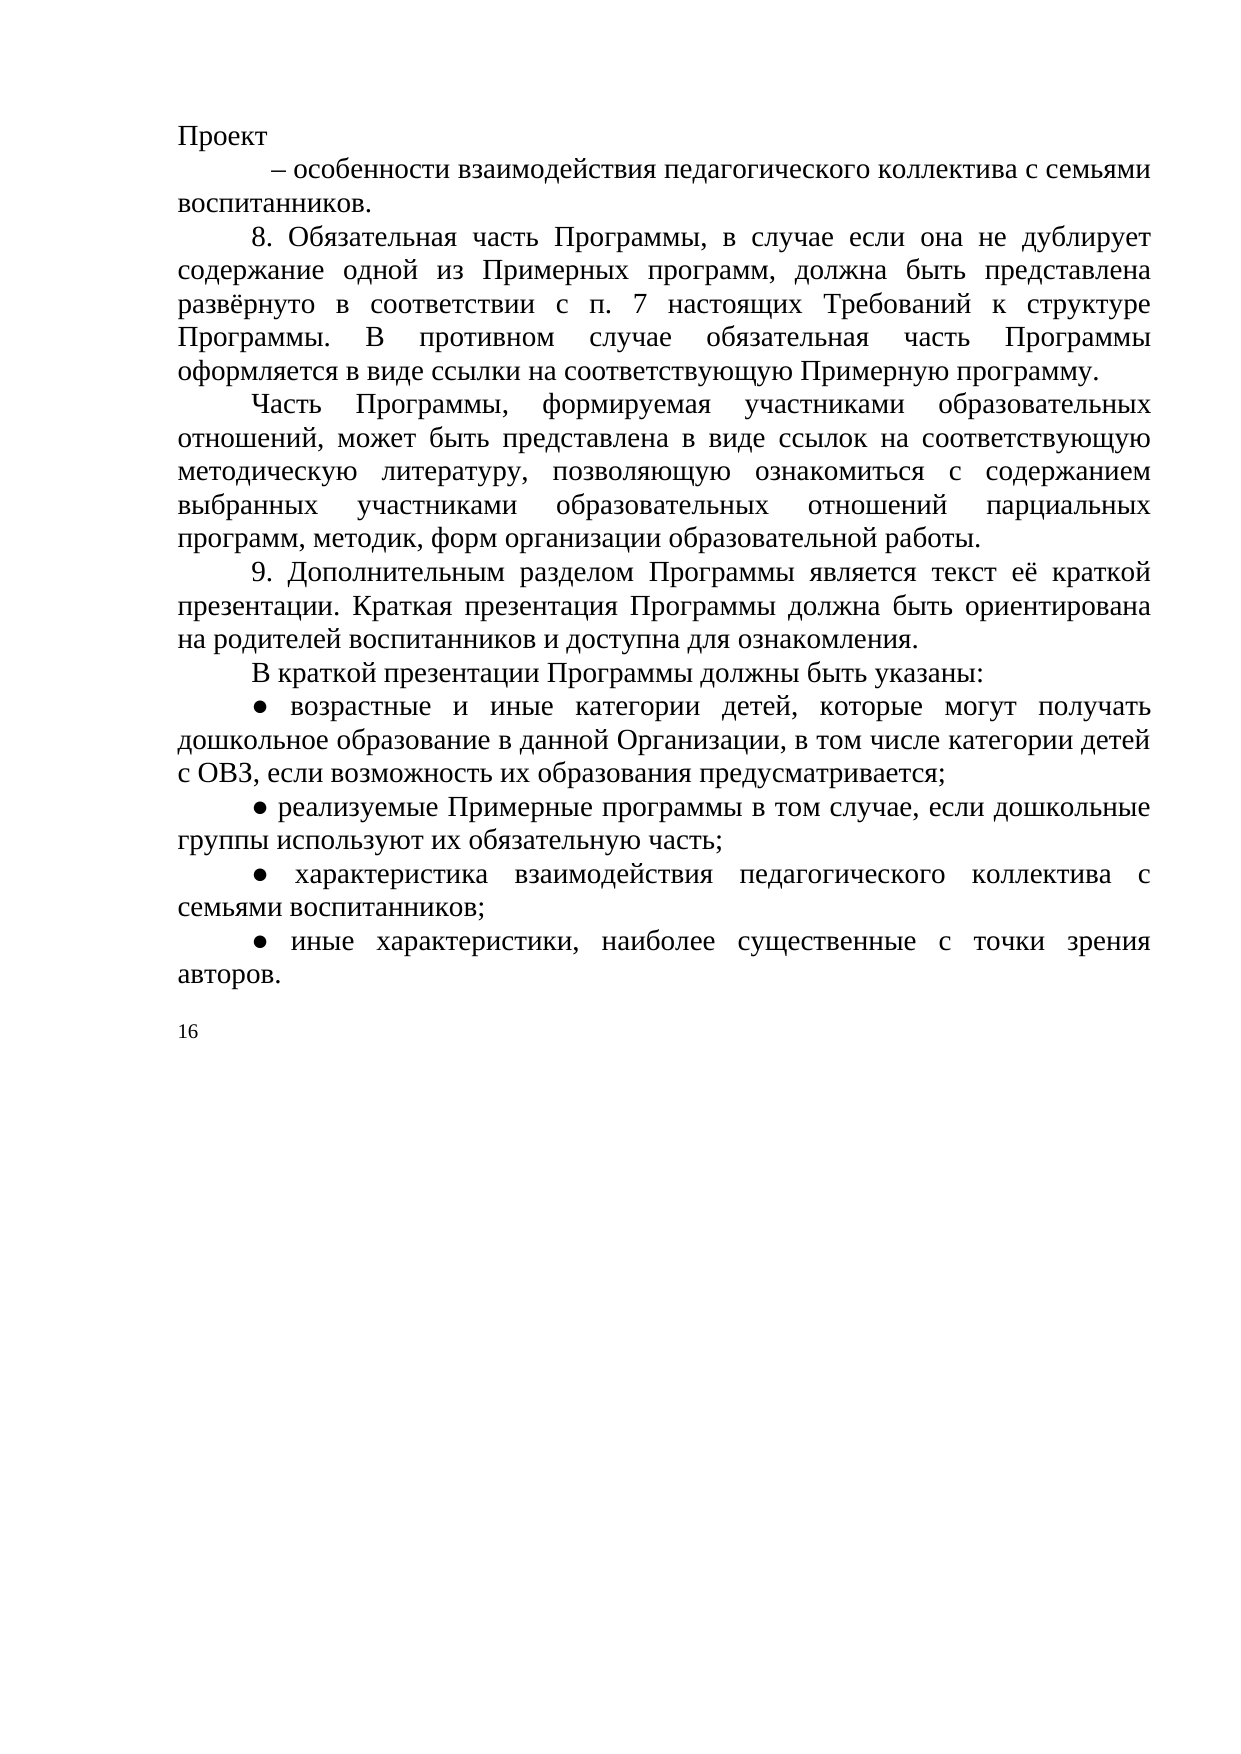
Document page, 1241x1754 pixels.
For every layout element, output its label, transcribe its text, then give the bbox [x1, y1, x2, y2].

text – особенности взаимодействия педагогического коллектива с семьями воспитанников. [177, 152, 1152, 219]
text ● характеристика взаимодействия педагогического коллектива с семьями воспитанников; [177, 856, 1152, 923]
text Проект [177, 118, 1152, 152]
text ● возрастные и иные категории детей, которые могут получать дошкольное образование в данной Организации, в том числе категории детей с ОВЗ, если возможность их образования предусматривается; [177, 688, 1152, 789]
text 16 [177, 1019, 1152, 1043]
text Часть Программы, формируемая участниками образовательных отношений, может быть представлена в виде ссылок на соответствующую методическую литературу, позволяющую ознакомиться с содержанием выбранных участниками образовательных отношений парциальных программ, методик, форм организации образовательной работы. [177, 386, 1152, 554]
text 8. Обязательная часть Программы, в случае если она не дублирует содержание одной из Примерных программ, должна быть представлена развёрнуто в соответствии с п. 7 настоящих Требований к структуре Программы. В противном случае обязательная часть Программы оформляется в виде ссылки на соответствующую Примерную программу. [177, 219, 1152, 386]
text В краткой презентации Программы должны быть указаны: [177, 655, 1152, 688]
text ● реализуемые Примерные программы в том случае, если дошкольные группы используют их обязательную часть; [177, 789, 1152, 856]
text 9. Дополнительным разделом Программы является текст её краткой презентации. Краткая презентация Программы должна быть ориентирована на родителей воспитанников и доступна для ознакомления. [177, 554, 1152, 655]
text ● иные характеристики, наиболее существенные с точки зрения авторов. [177, 923, 1152, 990]
